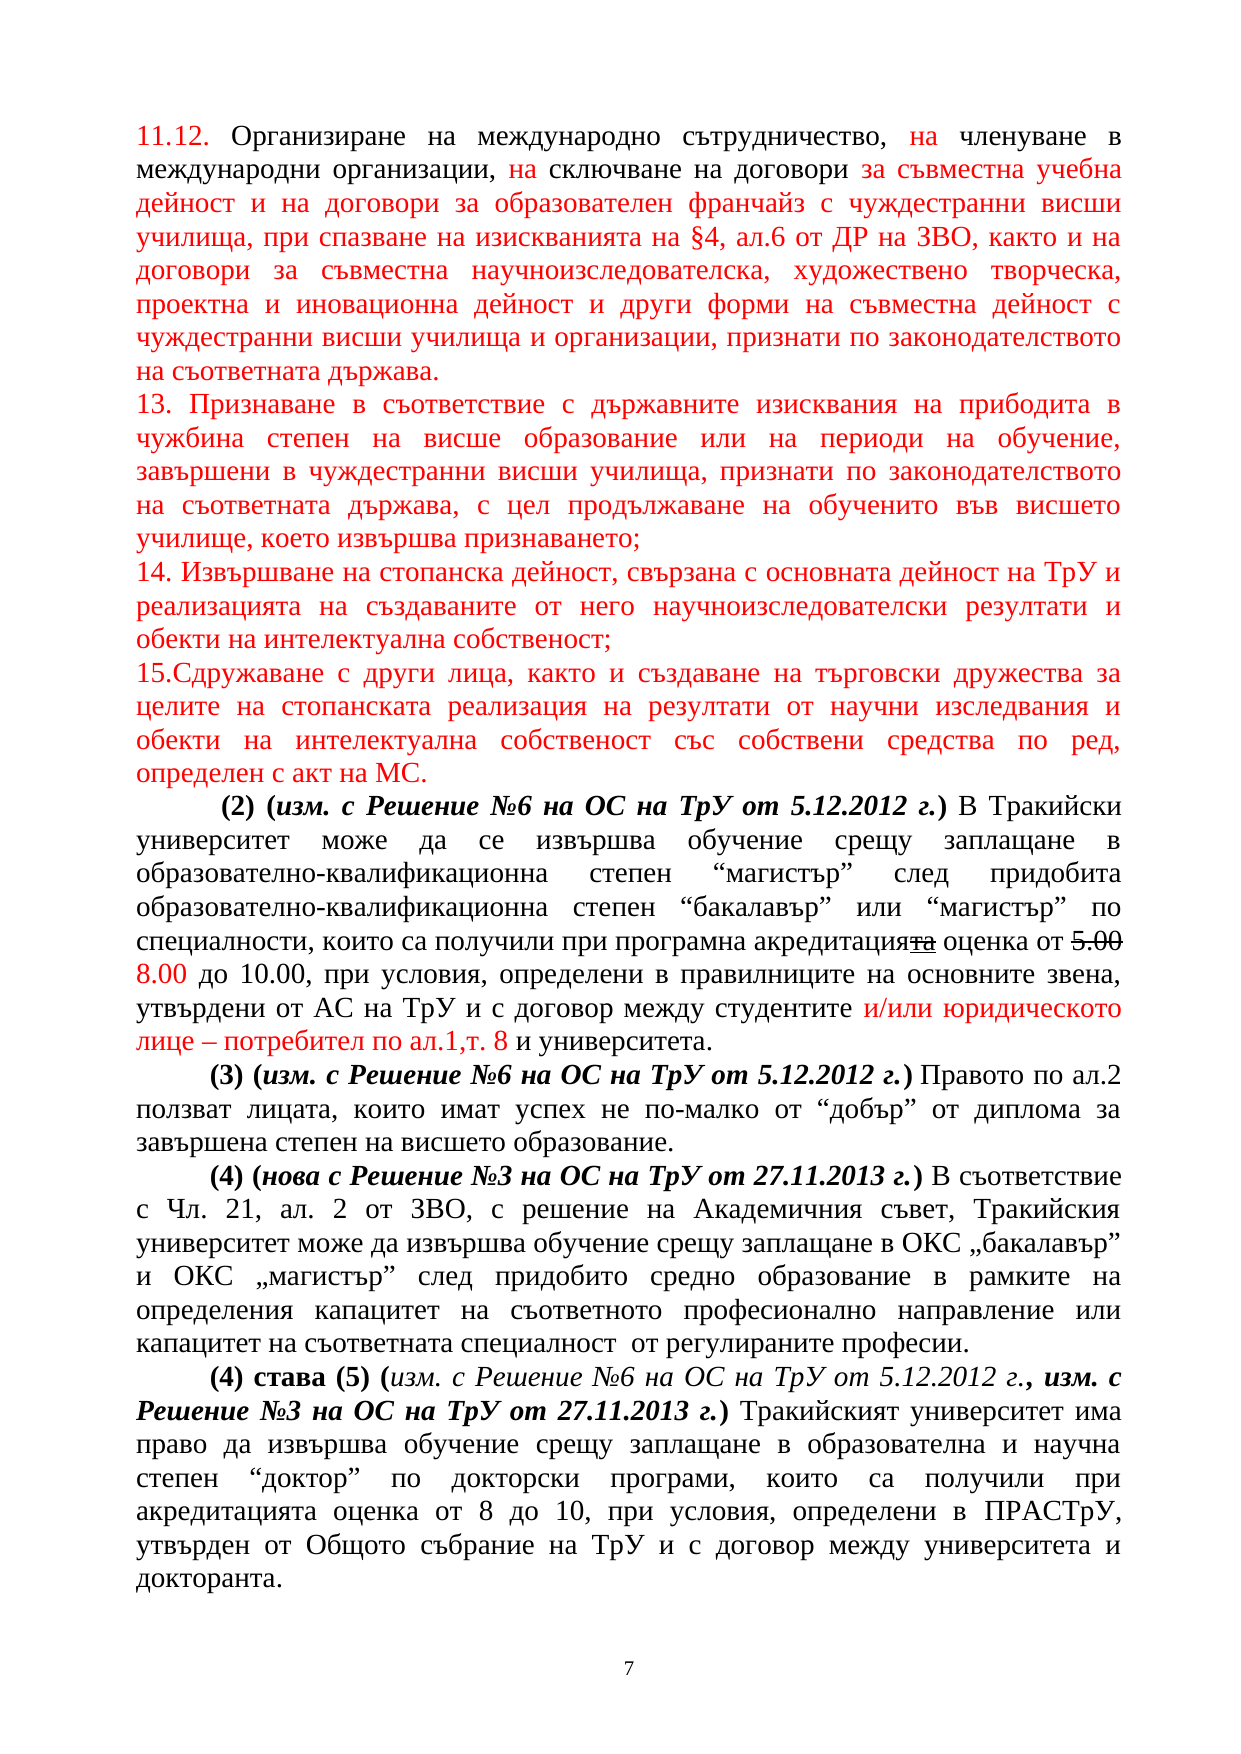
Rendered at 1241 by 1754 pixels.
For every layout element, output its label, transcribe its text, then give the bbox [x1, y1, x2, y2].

text (4) (нова с Решение №3 на ОС на ТрУ от 27.11.2013 г.) В съответствие с Чл. 21, ал. 2 от ЗВО, с решение на Академичния съвет, Тракийския университет може да извършва обучение срещу заплащане в ОКС „бакалавър” и ОКС „магистър” след придобито средно образование в рамките на определения капацитет на съответното професионално направление или капацитет на съответната специалност от регулираните професии. [136, 1158, 1122, 1359]
text (4) става (5) (изм. с Решение №6 на ОС на ТрУ от 5.12.2012 г., изм. с Решение №3 на ОС на ТрУ от 27.11.2013 г.) Тракийският университет има право да извършва обучение срещу заплащане в образователна и научна степен “доктор” по докторски програми, които са получили при акредитацията оценка от 8 до 10, при условия, определени в ПРАСТрУ, утвърден от Общото събрание на ТрУ и с договор между университета и докторанта. [136, 1359, 1122, 1594]
text 13. Признаване в съответствие с държавните изисквания на прибодита в чужбина степен на висше образование или на периоди на обучение, завършени в чуждестранни висши училища, признати по законодателството на съответната държава, с цел продължаване на обученито във висшето училище, което извършва признаването; [136, 386, 1122, 554]
text (3) (изм. с Решение №6 на ОС на ТрУ от 5.12.2012 г.) Правото по ал.2 ползват лицата, които имат успех не по-малко от “добър” от диплома за завършена степен на висшето образование. [136, 1057, 1122, 1158]
text (2) (изм. с Решение №6 на ОС на ТрУ от 5.12.2012 г.) В Тракийски университет може да се извършва обучение срещу заплащане в образователно-квалификационна степен “магистър” след придобита образователно-квалификационна степен “бакалавър” или “магистър” по специалности, които са получили при програмна акредитацията оценка от 5.00 8.00 до 10.00, при условия, определени в правилниците на основните звена, утвърдени от АС на ТрУ и с договор между студентите и/или юридическото лице – потребител по ал.1,т. 8 и университета. [136, 789, 1122, 1057]
text 15.Сдружаване с други лица, както и създаване на търговски дружества за целите на стопанската реализация на резултати от научни изследвания и обекти на интелектуална собственост със собствени средства по ред, определен с акт на МС. [136, 655, 1122, 789]
text 14. Извършване на стопанска дейност, свързана с основната дейност на ТрУ и реализацията на създаваните от него научноизследователски резултати и обекти на интелектуална собственост; [136, 554, 1122, 655]
list 12. Организиране на международно сътрудничество, на членуване в международни организации, на сключване на договори за съвместна учебна дейност и на договори за образователен франчайз с чуждестранни висши училища, при спазване на изискванията на §4, ал.6 от ДР на ЗВО, както и на договори за съвместна научноизследователска, художествено творческа, проектна и иновационна дейност и други форми на съвместна дейност с чуждестранни висши училища и организации, признати по законодателството на съответната държава. [136, 118, 1122, 386]
